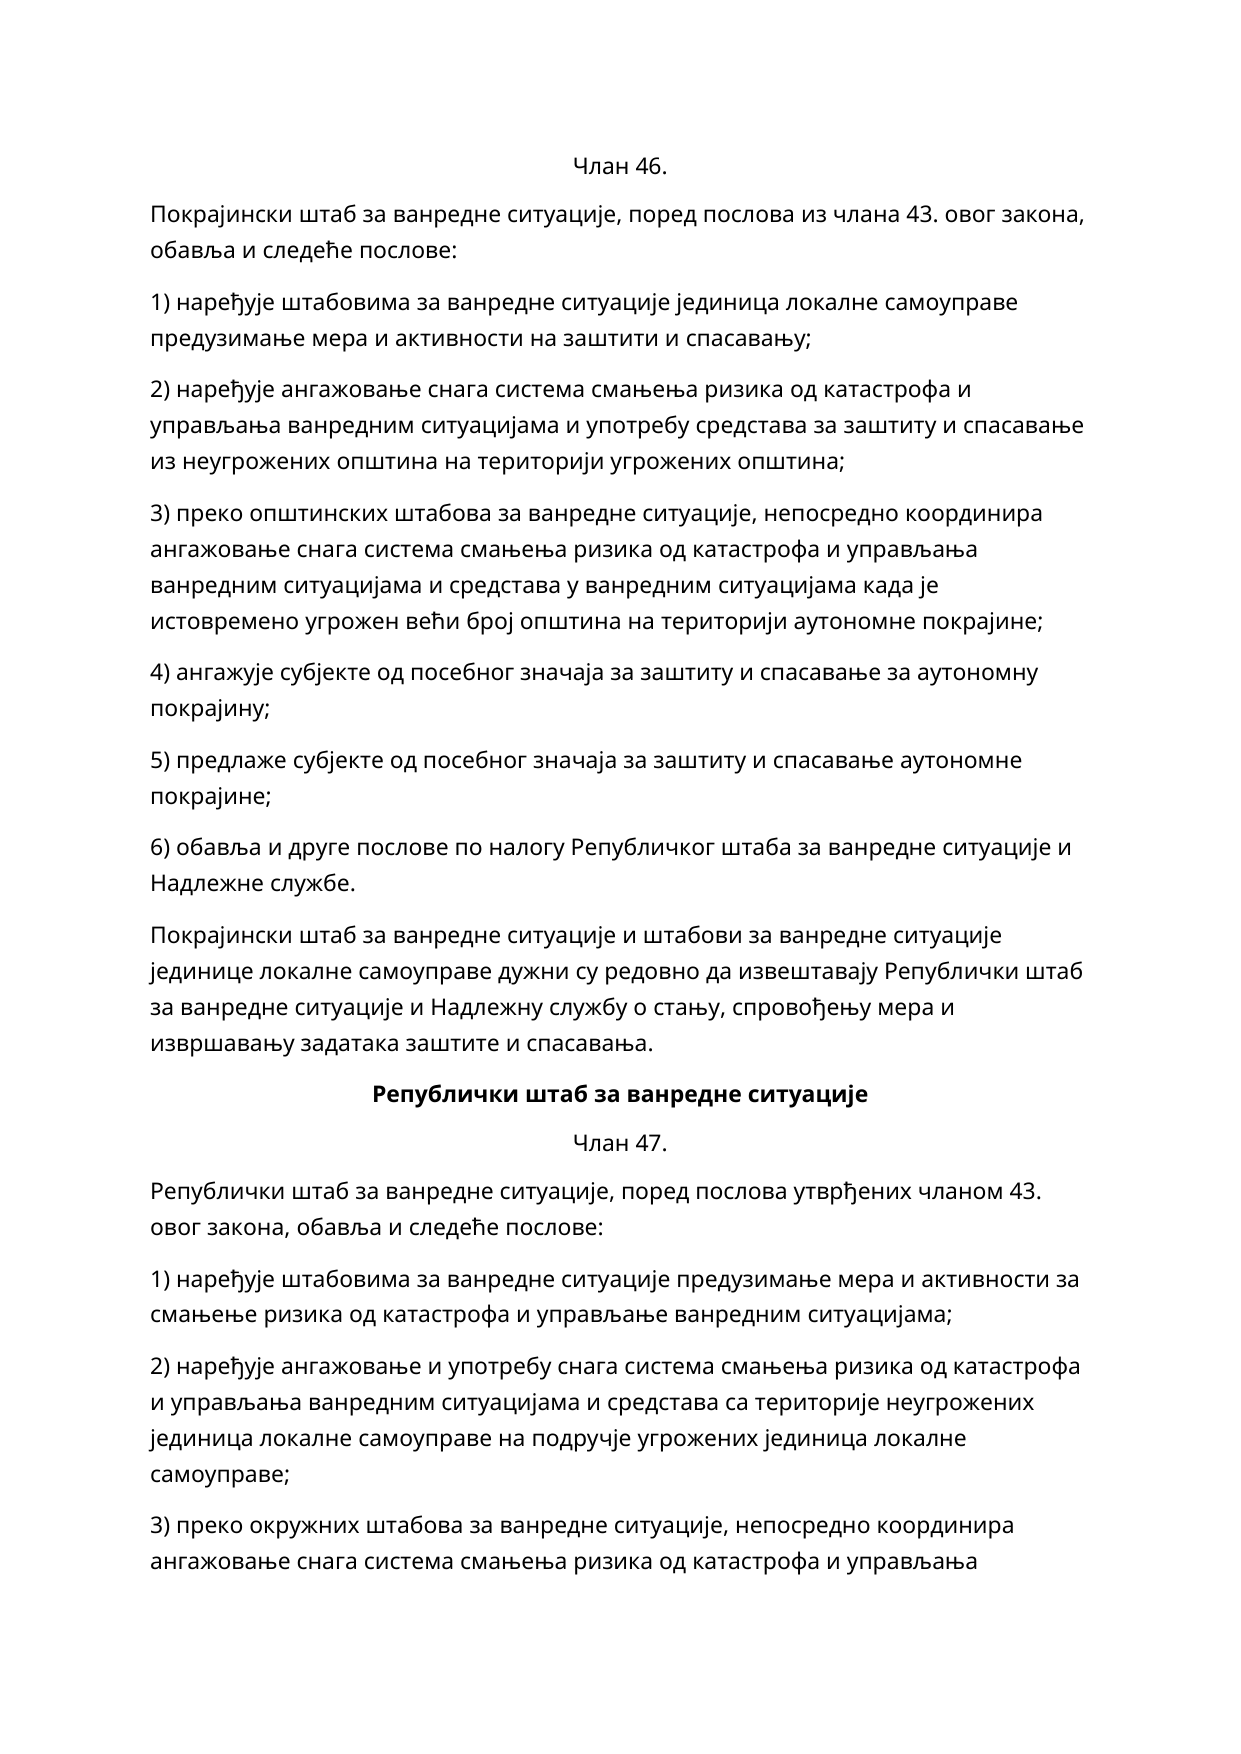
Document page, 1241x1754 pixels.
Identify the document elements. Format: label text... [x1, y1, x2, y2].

text 6) обавља и друге послове по налогу Републичког штаба за ванредне ситуације и Надлежне службе. [150, 831, 1090, 898]
text 2) наређује ангажовање снага система смањења ризика од катастрофа и управљања ванредним ситуацијама и употребу средстава за заштиту и спасавање из неугрожених општина на територији угрожених општина; [150, 373, 1090, 477]
text 1) наређује штабовима за ванредне ситуације јединица локалне самоуправе предузимање мера и активности на заштити и спасавању; [150, 286, 1090, 353]
text 1) наређује штабовима за ванредне ситуације предузимање мера и активности за смањење ризика од катастрофа и управљање ванредним ситуацијама; [150, 1262, 1090, 1330]
text Члан 46. [150, 150, 1090, 181]
text 2) наређује ангажовање и употребу снага система смањења ризика од катастрофа и управљања ванредним ситуацијама и средстава са територије неугрожених јединица локалне самоуправе на подручје угрожених јединица локалне самоуправе; [150, 1350, 1090, 1489]
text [150, 1509, 1090, 1577]
text Покрајински штаб за ванредне ситуације, поред послова из члана 43. овог закона, обавља и следеће послове: [150, 198, 1090, 266]
text Покрајински штаб за ванредне ситуације и штабови за ванредне ситуације јединице локалне самоуправе дужни су редовно да извештавају Републички штаб за ванредне ситуације и Надлежну службу о стању, спровођењу мера и извршавању задатака заштите и спасавања. [150, 919, 1090, 1058]
text Републички штаб за ванредне ситуације [150, 1078, 1090, 1109]
text 4) ангажује субјекте од посебног значаја за заштиту и спасавање за аутономну покрајину; [150, 656, 1090, 723]
text Члан 47. [150, 1127, 1090, 1158]
text 5) предлаже субјекте од посебног значаја за заштиту и спасавање аутономне покрајине; [150, 744, 1090, 811]
text Републички штаб за ванредне ситуације, поред послова утврђених чланом 43. овог закона, обавља и следеће послове: [150, 1175, 1090, 1242]
text 3) преко општинских штабова за ванредне ситуације, непосредно координира ангажовање снага система смањења ризика од катастрофа и управљања ванредним ситуацијама и средстава у ванредним ситуацијама када је истовремено угрожен већи број општина на територији аутономне покрајине; [150, 497, 1090, 636]
